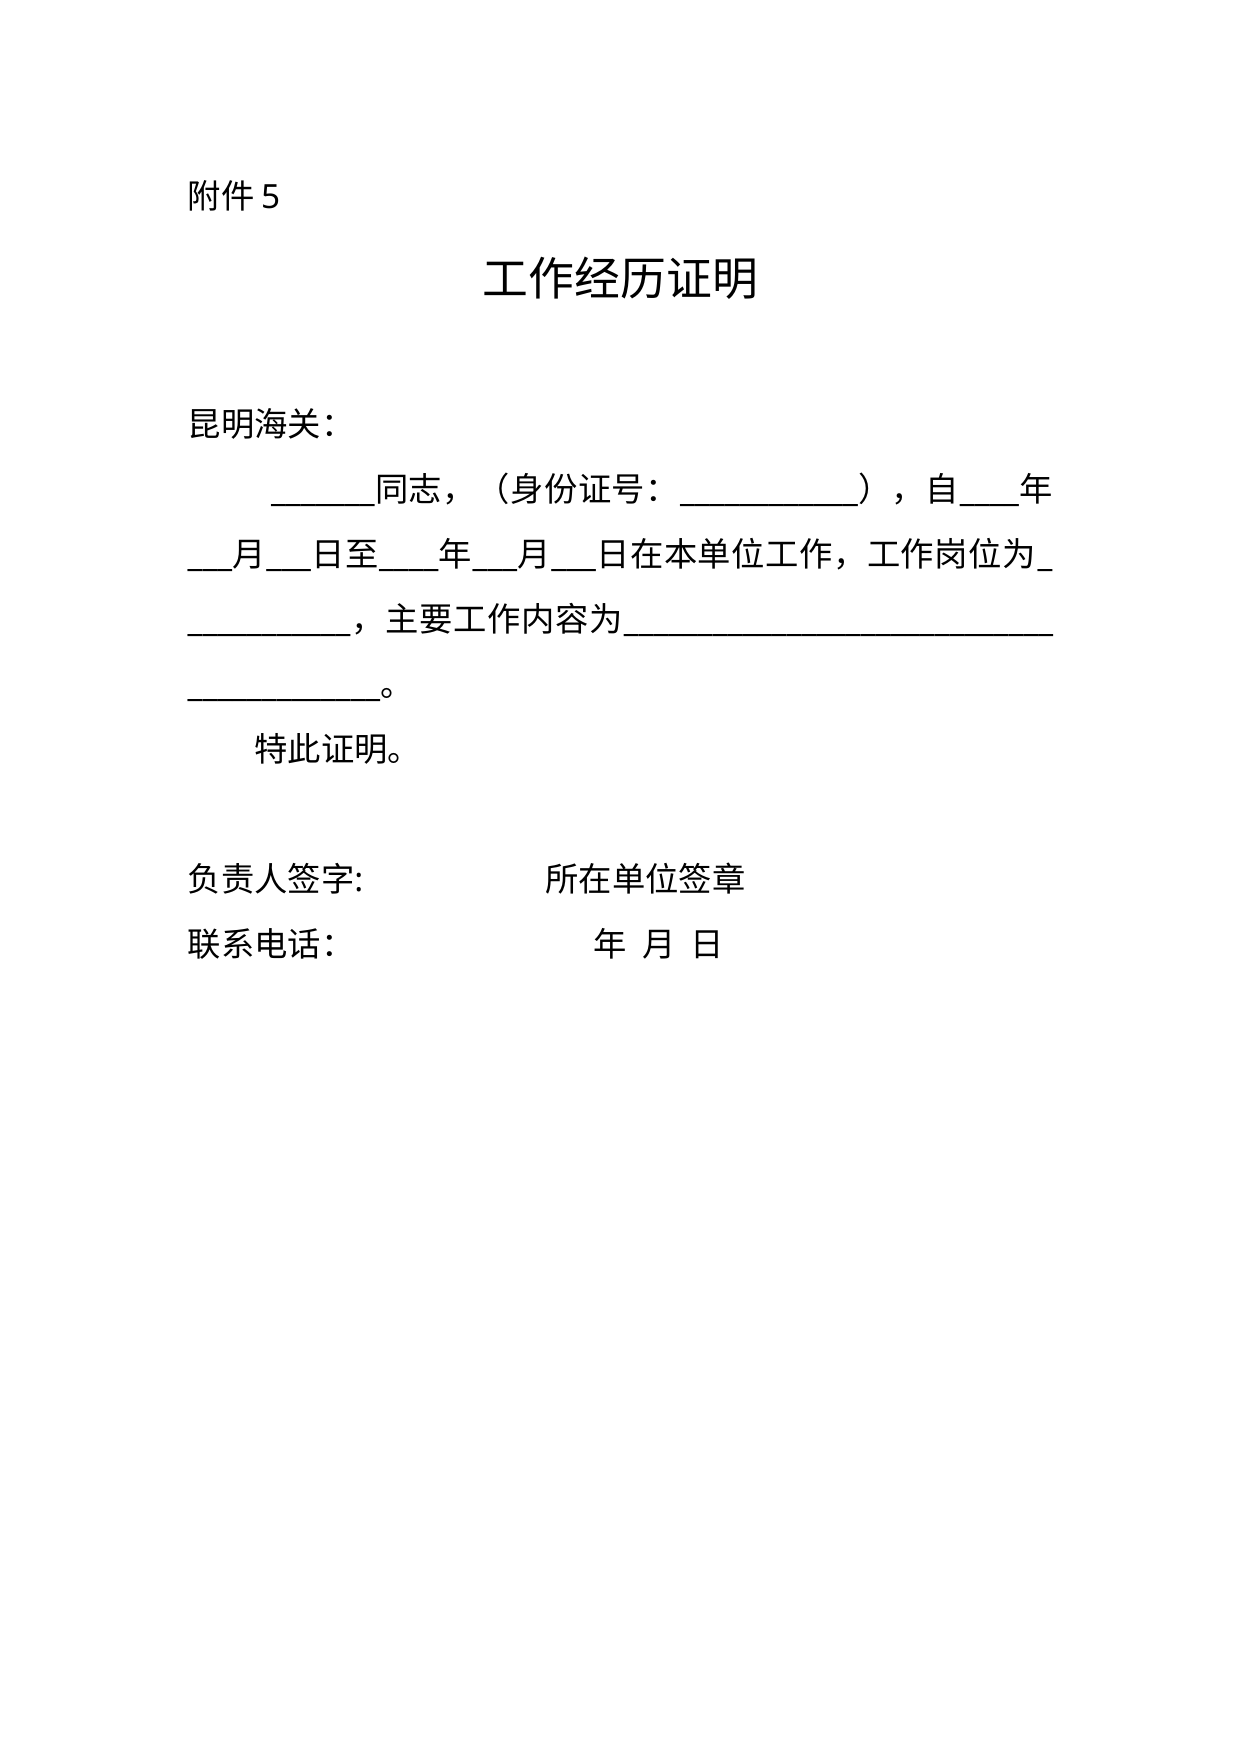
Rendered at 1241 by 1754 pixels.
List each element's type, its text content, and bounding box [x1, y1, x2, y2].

text 联系电话： 年 月 日 [187, 909, 1053, 974]
text 工作经历证明 [187, 227, 1053, 324]
text 负责人签字: 所在单位签章 [187, 844, 1053, 909]
text 特此证明。 [187, 714, 1053, 779]
text 昆明海关： [187, 389, 1053, 454]
text _______同志，（身份证号：____________），自____年___月___日至____年___月___日在本单位工作，工作岗位为____________，主要工作内容为__________________________________________。 [187, 454, 1053, 714]
text 附件5 [187, 162, 1053, 227]
